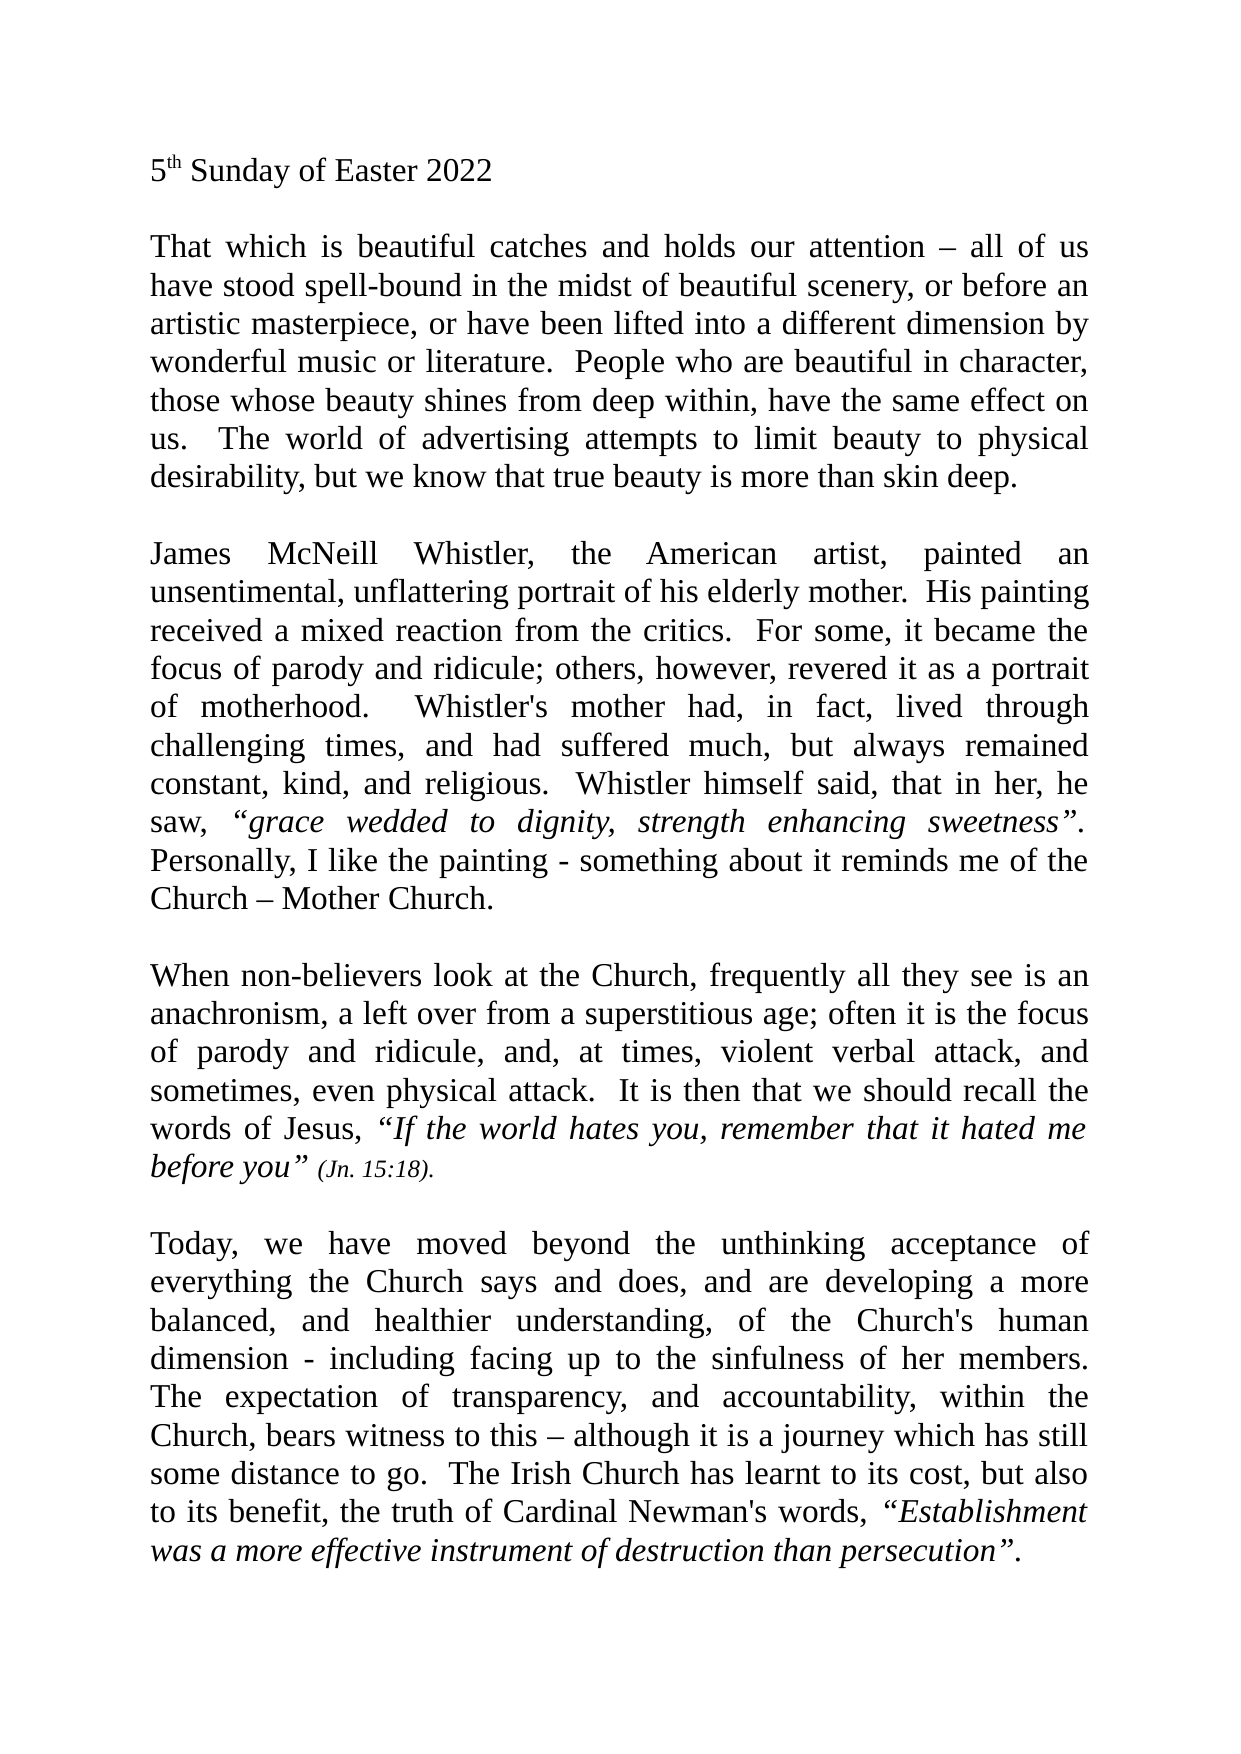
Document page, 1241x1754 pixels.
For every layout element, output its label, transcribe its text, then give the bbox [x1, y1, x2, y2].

text Today, we have moved beyond the unthinking acceptance of everything the Church says and does, and are developing a more balanced, and healthier understanding, of the Church's human dimension - including facing up to the sinfulness of her members. The expectation of transparency, and accountability, within the Church, bears witness to this – although it is a journey which has still some distance to go. The Irish Church has learnt to its cost, but also to its benefit, the truth of Cardinal Newman's words, “Establishment was a more effective instrument of destruction than persecution”. [150, 1223, 1090, 1568]
text That which is beautiful catches and holds our attention – all of us have stood spell-bound in the midst of beautiful scenery, or before an artistic masterpiece, or have been lifted into a different dimension by wonderful music or literature. People who are beautiful in character, those whose beauty shines from deep within, have the same effect on us. The world of advertising attempts to limit beauty to physical desirability, but we know that true beauty is more than skin deep. [150, 227, 1090, 495]
text When non-believers look at the Church, frequently all they see is an anachronism, a left over from a superstitious age; often it is the focus of parody and ridicule, and, at times, violent verbal attack, and sometimes, even physical attack. It is then that we should recall the words of Jesus, “If the world hates you, remember that it hated me before you” (Jn. 15:18). [150, 955, 1090, 1185]
text 5th Sunday of Easter 2022 [150, 150, 1090, 188]
text James McNeill Whistler, the American artist, painted an unsentimental, unflattering portrait of his elderly mother. His painting received a mixed reaction from the critics. For some, it became the focus of parody and ridicule; others, however, revered it as a portrait of motherhood. Whistler's mother had, in fact, lived through challenging times, and had suffered much, but always remained constant, kind, and religious. Whistler himself said, that in her, he saw, “grace wedded to dignity, strength enhancing sweetness”. Personally, I like the painting - something about it reminds me of the Church – Mother Church. [150, 533, 1090, 917]
